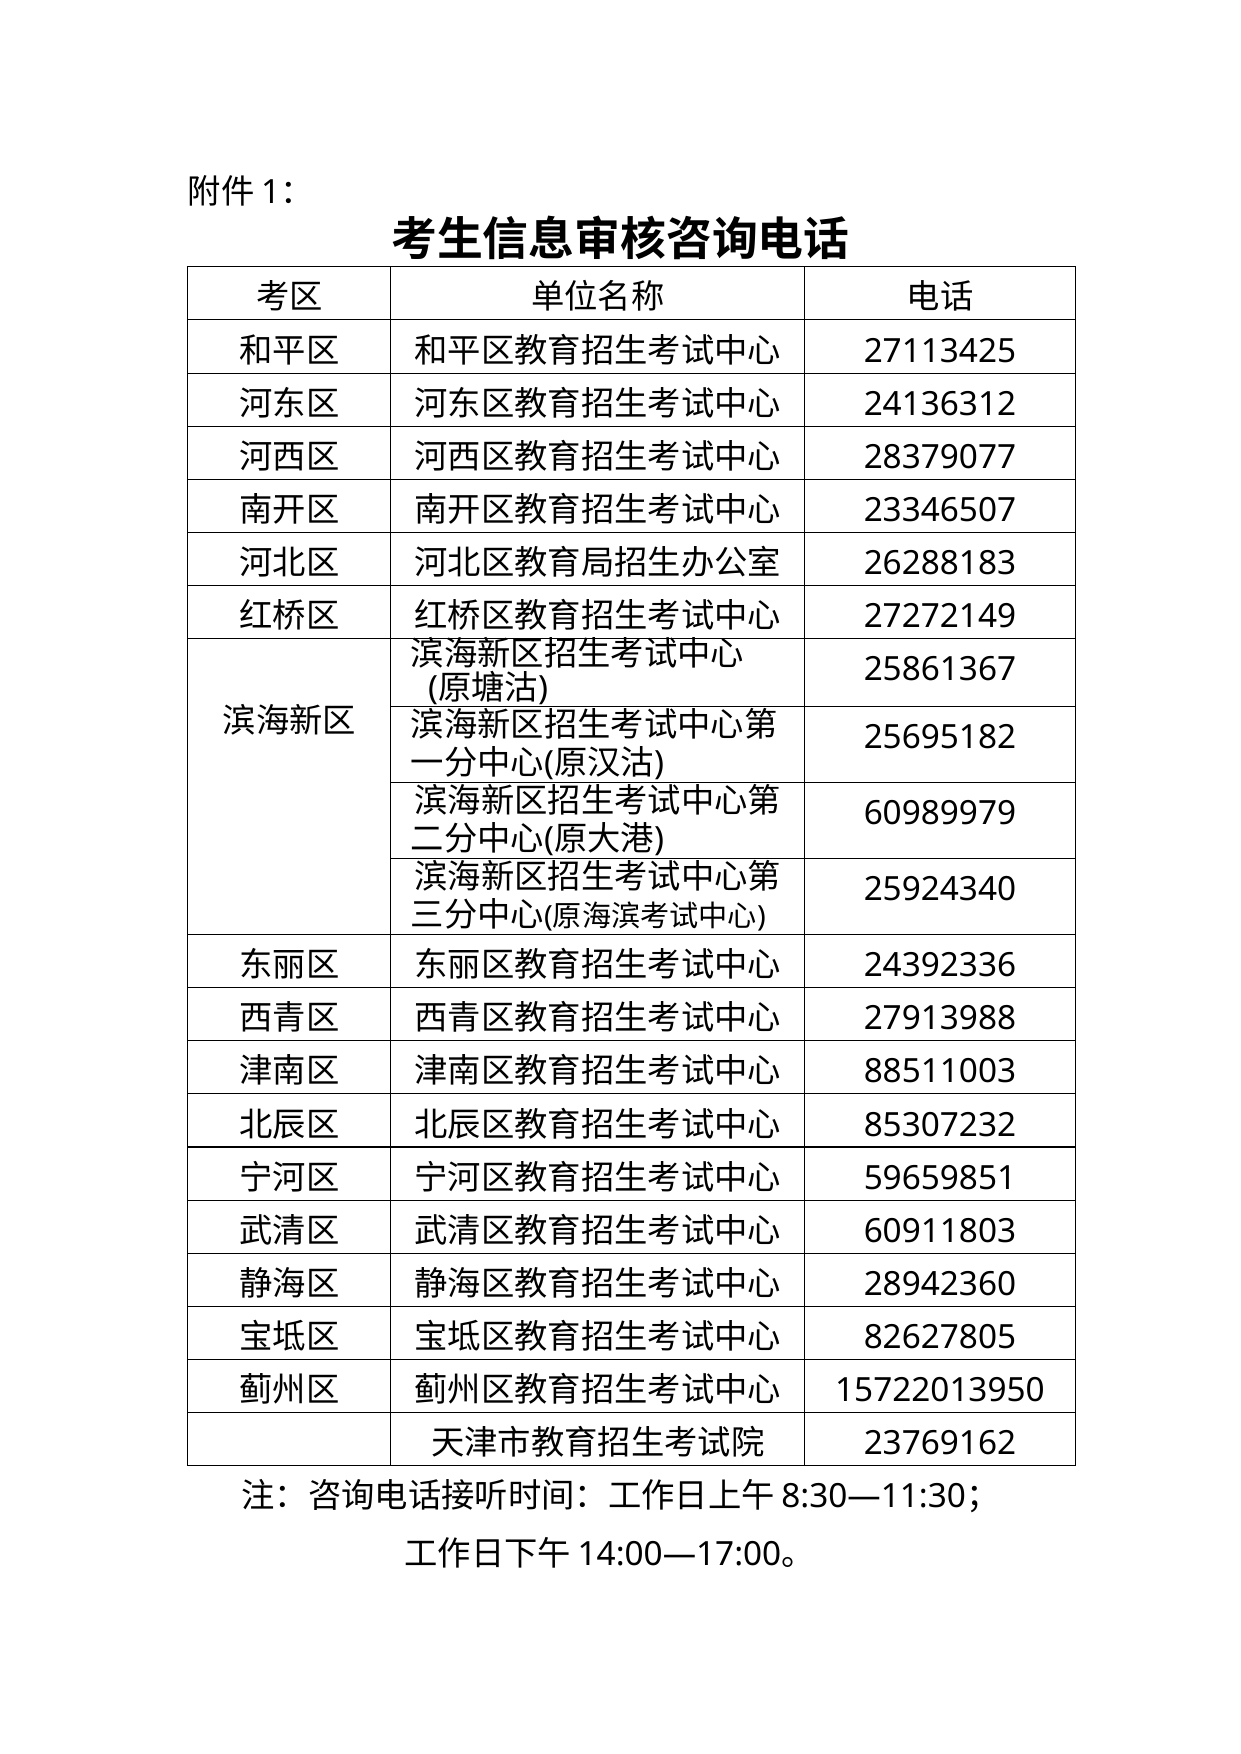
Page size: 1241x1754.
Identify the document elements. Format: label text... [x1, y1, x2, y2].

table_cell 59659851 [805, 1148, 1075, 1199]
table_cell 西青区 [188, 988, 390, 1040]
table_cell 西青区教育招生考试中心 [391, 988, 804, 1040]
table_cell 天津市教育招生考试院 [391, 1413, 804, 1465]
table_cell 27913988 [805, 988, 1075, 1040]
table_cell 23346507 [805, 480, 1075, 532]
table_cell 60911803 [805, 1201, 1075, 1253]
table_cell 85307232 [805, 1094, 1075, 1146]
table_cell 滨海新区招生考试中心第 二分中心(原大港) [391, 783, 804, 858]
table_cell 东丽区 [188, 935, 390, 987]
table_cell 82627805 [805, 1307, 1075, 1359]
text 考生信息审核咨询电话 [187, 214, 1053, 266]
table_cell 27113425 [805, 320, 1075, 372]
table_cell 蓟州区教育招生考试中心 [391, 1360, 804, 1412]
table_cell 28379077 [805, 427, 1075, 479]
table_cell 河东区教育招生考试中心 [391, 374, 804, 426]
table_cell 88511003 [805, 1041, 1075, 1093]
table_cell 静海区 [188, 1254, 390, 1306]
table_cell 南开区 [188, 480, 390, 532]
text 附件1： [187, 162, 1053, 214]
table_cell 和平区教育招生考试中心 [391, 320, 804, 372]
table_cell 津南区教育招生考试中心 [391, 1041, 804, 1093]
table_cell 静海区教育招生考试中心 [391, 1254, 804, 1306]
table_cell 武清区 [188, 1201, 390, 1253]
table_cell 宝坻区 [188, 1307, 390, 1359]
table_cell 蓟州区 [188, 1360, 390, 1412]
table_cell 26288183 [805, 533, 1075, 585]
table_cell 宁河区教育招生考试中心 [391, 1148, 804, 1199]
table_cell 北辰区 [188, 1094, 390, 1146]
table_cell [188, 1413, 390, 1465]
table_cell 河西区 [188, 427, 390, 479]
table_cell 北辰区教育招生考试中心 [391, 1094, 804, 1146]
table_cell 24392336 [805, 935, 1075, 987]
table_cell 河西区教育招生考试中心 [391, 427, 804, 479]
table_cell 23769162 [805, 1413, 1075, 1465]
table_cell 武清区教育招生考试中心 [391, 1201, 804, 1253]
table_cell 红桥区 [188, 586, 390, 638]
table_cell 滨海新区招生考试中心 (原塘沽) [391, 639, 804, 706]
table_cell 红桥区教育招生考试中心 [391, 586, 804, 638]
table_header 电话 [805, 267, 1075, 319]
table_cell 津南区 [188, 1041, 390, 1093]
table_cell 和平区 [188, 320, 390, 372]
table_cell 东丽区教育招生考试中心 [391, 935, 804, 987]
table_header 考区 [188, 267, 390, 319]
table_cell 27272149 [805, 586, 1075, 638]
table_cell 滨海新区招生考试中心第 一分中心(原汉沽) [391, 707, 804, 782]
table_cell 25695182 [805, 707, 1075, 782]
table_cell 28942360 [805, 1254, 1075, 1306]
table_cell 宝坻区教育招生考试中心 [391, 1307, 804, 1359]
text 注：咨询电话接听时间：工作日上午8:30—11:30； [187, 1466, 1053, 1518]
table_cell 25924340 [805, 859, 1075, 934]
table_cell 宁河区 [188, 1148, 390, 1199]
table_cell 25861367 [805, 639, 1075, 706]
table_cell 60989979 [805, 783, 1075, 858]
text 工作日下午14:00—17:00。 [187, 1518, 1053, 1583]
table_header 单位名称 [391, 267, 804, 319]
table_cell 24136312 [805, 374, 1075, 426]
table_cell 15722013950 [805, 1360, 1075, 1412]
table_cell 河北区教育局招生办公室 [391, 533, 804, 585]
table_cell 河东区 [188, 374, 390, 426]
table_cell 南开区教育招生考试中心 [391, 480, 804, 532]
table_cell 滨海新区招生考试中心第 三分中心(原海滨考试中心) [391, 859, 804, 934]
table_cell 滨海新区 [188, 639, 390, 934]
table_cell 河北区 [188, 533, 390, 585]
